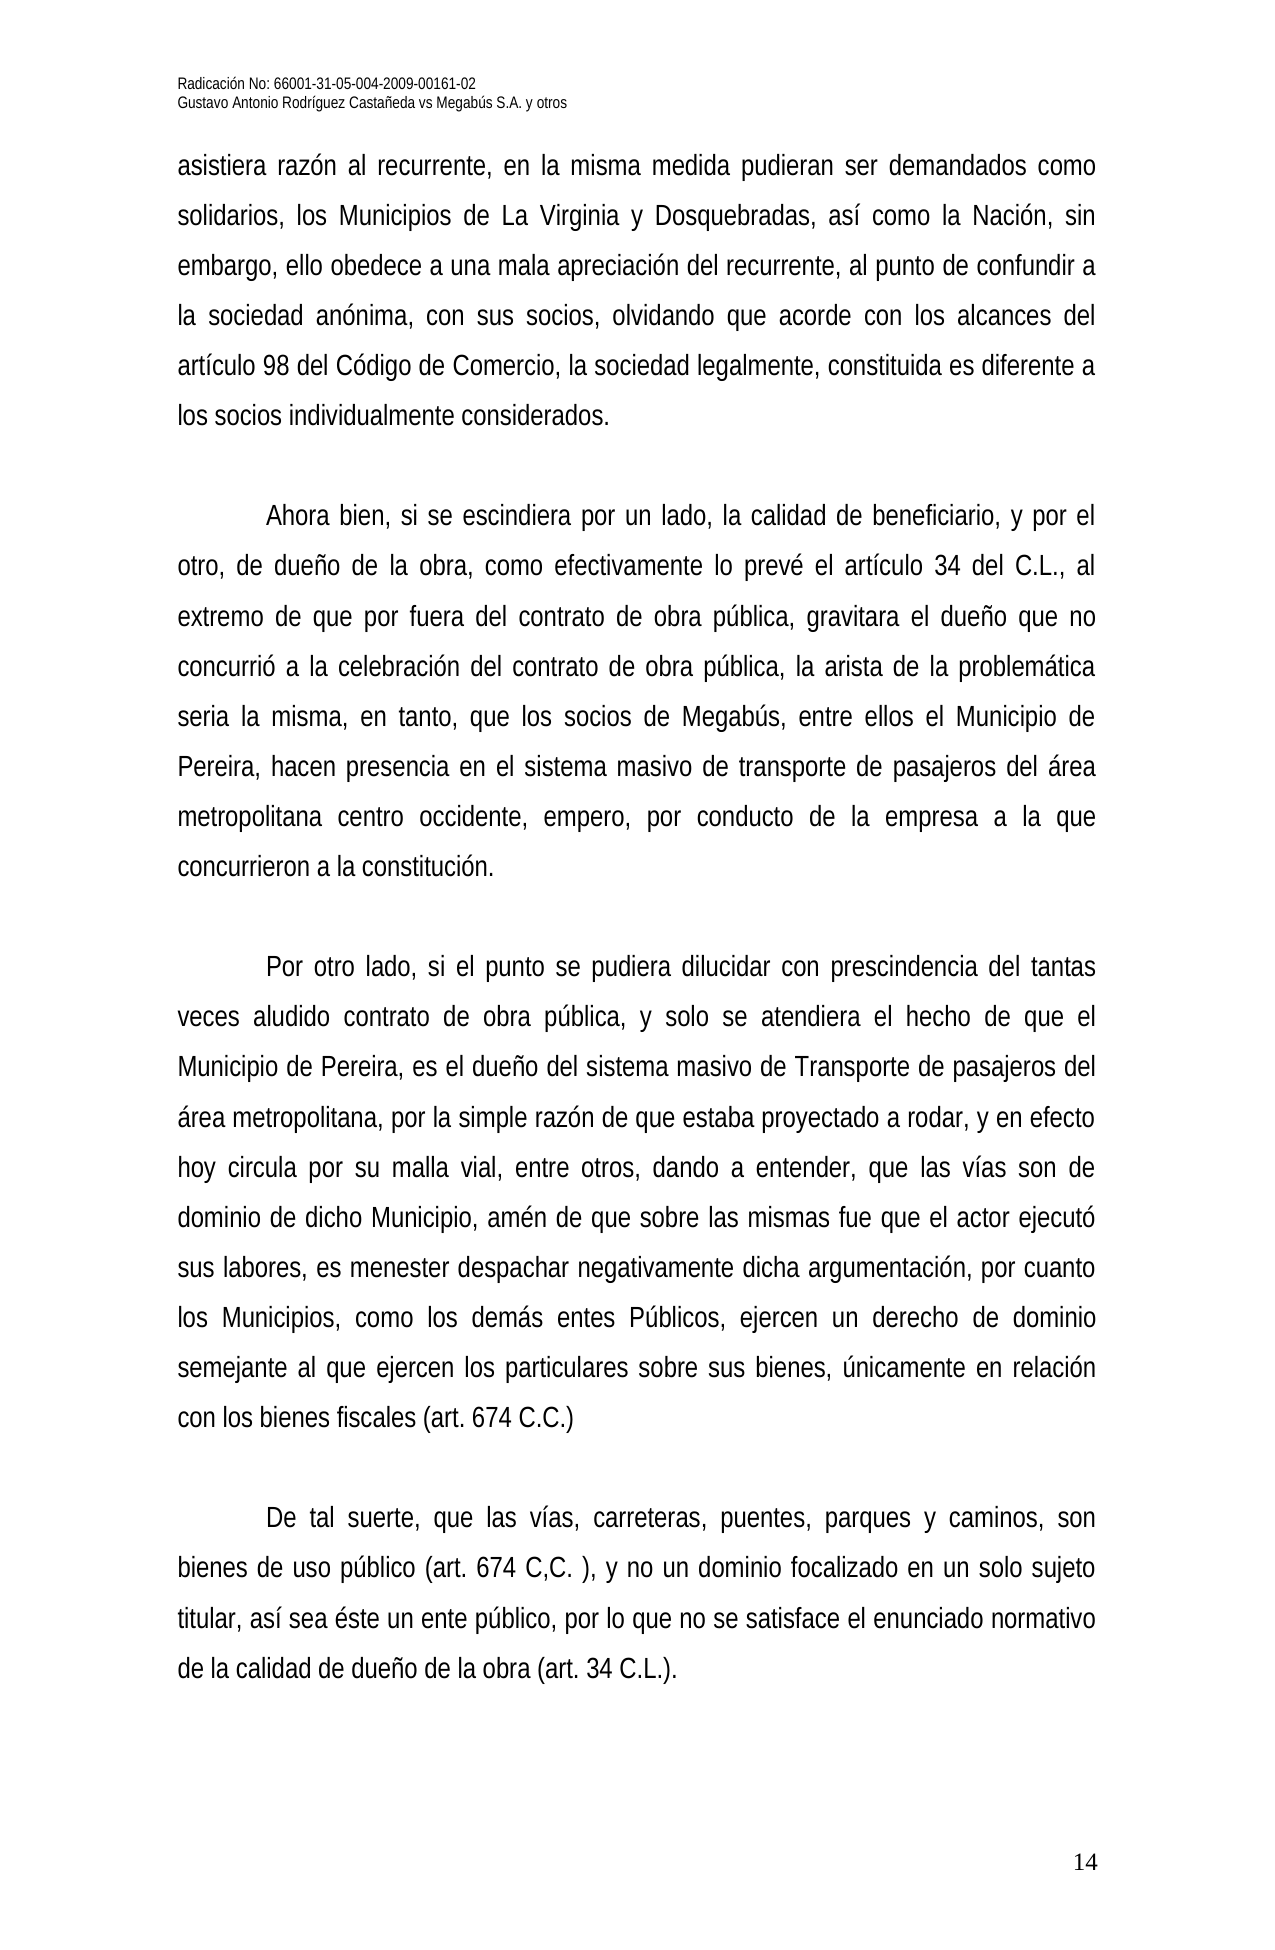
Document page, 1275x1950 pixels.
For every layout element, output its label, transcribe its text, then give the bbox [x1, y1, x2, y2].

text Por otro lado, si el punto se pudiera dilucidar con prescindencia del tantas veces aludido contrato de obra pública, y solo se atendiera el hecho de que el Municipio de Pereira, es el dueño del sistema masivo de Transporte de pasajeros del área metropolitana, por la simple razón de que estaba proyectado a rodar, y en efecto hoy circula por su malla vial, entre otros, dando a entender, que las vías son de dominio de dicho Municipio, amén de que sobre las mismas fue que el actor ejecutó sus labores, es menester despachar negativamente dicha argumentación, por cuanto los Municipios, como los demás entes Públicos, ejercen un derecho de dominio semejante al que ejercen los particulares sobre sus bienes, únicamente en relación con los bienes fiscales (art. 674 C.C.) [177, 949, 1098, 1434]
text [177, 148, 1098, 432]
text De tal suerte, que las vías, carreteras, puentes, parques y caminos, son bienes de uso público (art. 674 C,C. ), y no un dominio focalizado en un solo sujeto titular, así sea éste un ente público, por lo que no se satisface el enunciado normativo de la calidad de dueño de la obra (art. 34 C.L.). [177, 1501, 1098, 1684]
text Ahora bien, si se escindiera por un lado, la calidad de beneficiario, y por el otro, de dueño de la obra, como efectivamente lo prevé el artículo 34 del C.L., al extremo de que por fuera del contrato de obra pública, gravitara el dueño que no concurrió a la celebración del contrato de obra pública, la arista de la problemática seria la misma, en tanto, que los socios de Megabús, entre ellos el Municipio de Pereira, hacen presencia en el sistema masivo de transporte de pasajeros del área metropolitana centro occidente, empero, por conducto de la empresa a la que concurrieron a la constitución. [177, 498, 1098, 883]
